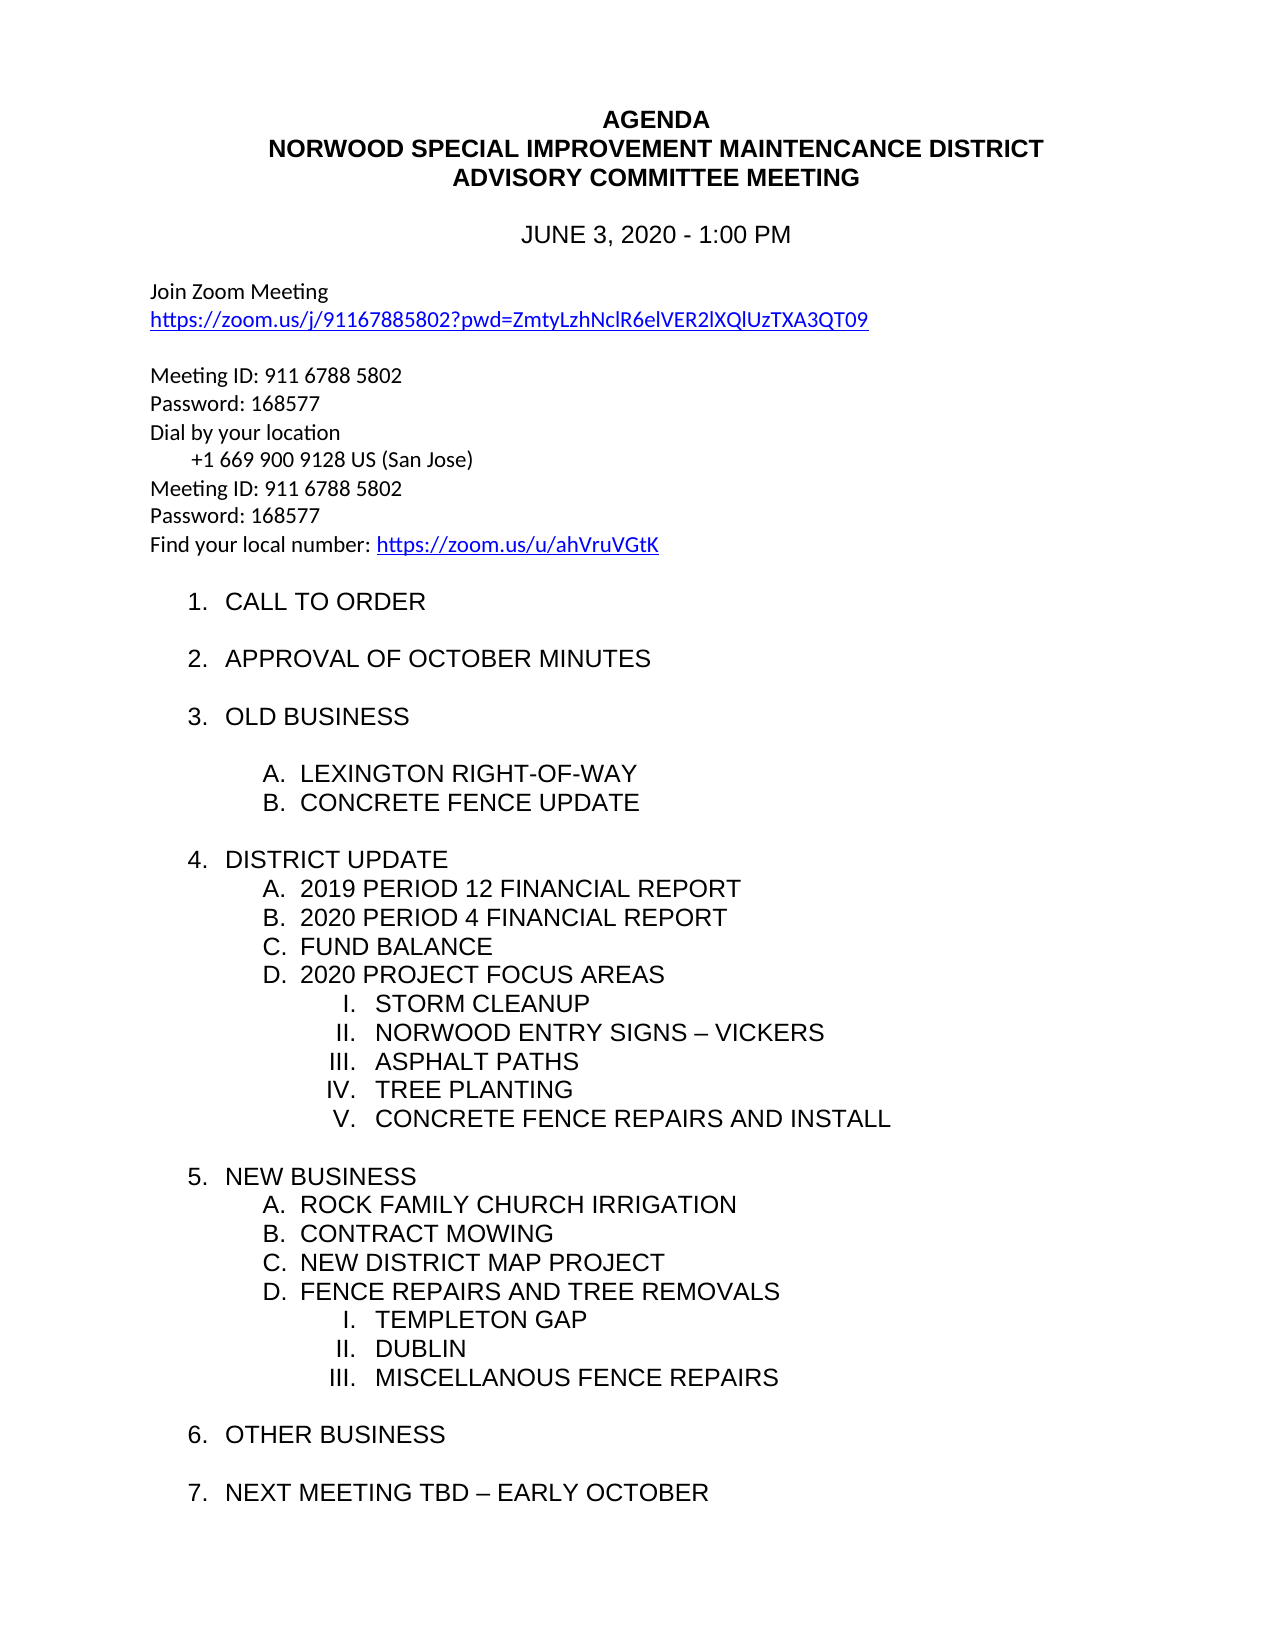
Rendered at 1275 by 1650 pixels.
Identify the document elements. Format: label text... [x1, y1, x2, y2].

list NEW DISTRICT MAP PROJECT [262, 1248, 1125, 1276]
list Other business [187, 1420, 1125, 1449]
text Agenda [150, 105, 1125, 134]
list Old business [187, 701, 1125, 730]
list DUBLIN [356, 1334, 1125, 1363]
text Meeting ID: 911 6788 5802 [150, 362, 1125, 389]
list FUND BALANCE [262, 931, 1125, 960]
list TEMPLETON GAP [356, 1305, 1125, 1334]
text +1 669 900 9128 US (San Jose) [150, 446, 1125, 474]
list NEXT MEETING tbd – EARLY oCTOBER [187, 1478, 1125, 1506]
list CONCRETE FENCE UPDATE [262, 788, 1125, 816]
list 2020 PERIOD 4 FINANCIAL REPORT [262, 903, 1125, 931]
list 2020 PROJECT FOCUS AREAS [262, 960, 1125, 989]
list CONCRETE FENCE REPAIRS AND INSTALL [356, 1104, 1125, 1133]
list CONTRACT MOWING [262, 1219, 1125, 1248]
list APPROVAL OF OCTOBER MINUTES [187, 644, 1125, 673]
text Dial by your location [150, 418, 1125, 446]
text Meeting ID: 911 6788 5802 [150, 474, 1125, 502]
list NEW BUSINESS [187, 1161, 1125, 1190]
list NORWOOD ENTRY SIGNS – vICKERS [356, 1018, 1125, 1046]
text NORWOOD special improvement maintencance district [187, 134, 1125, 162]
list district update [187, 845, 1125, 874]
text Join Zoom Meeting [150, 277, 1125, 306]
text jUNE 3, 2020 - 1:00 PM [187, 220, 1125, 249]
list ASPHALT PATHS [356, 1046, 1125, 1075]
list ROCK FAMILY CHURCH IRRIGATION [262, 1190, 1125, 1219]
text https://zoom.us/j/91167885802?pwd=ZmtyLzhNclR6elVER2lXQlUzTXA3QT09 [150, 306, 1125, 333]
list 2019 period 12 financial report [262, 874, 1125, 903]
text Find your local number: https://zoom.us/u/ahVruVGtK [150, 530, 1125, 558]
text ADVISORY COMMITTEE MEETING [187, 162, 1125, 191]
list FENCE REPAIRS AND TREE REMOVALS [262, 1276, 1125, 1305]
list CALL TO ORDER [187, 586, 1125, 615]
text Password: 168577 [150, 502, 1125, 530]
list MISCELLANOUS FENCE REPAIRS [356, 1363, 1125, 1391]
list STORM CLEANUP [356, 989, 1125, 1018]
list tREE PLANTING [356, 1075, 1125, 1104]
list LEXINGTON RIGHT-OF-WAY [262, 759, 1125, 788]
text Password: 168577 [150, 389, 1125, 418]
